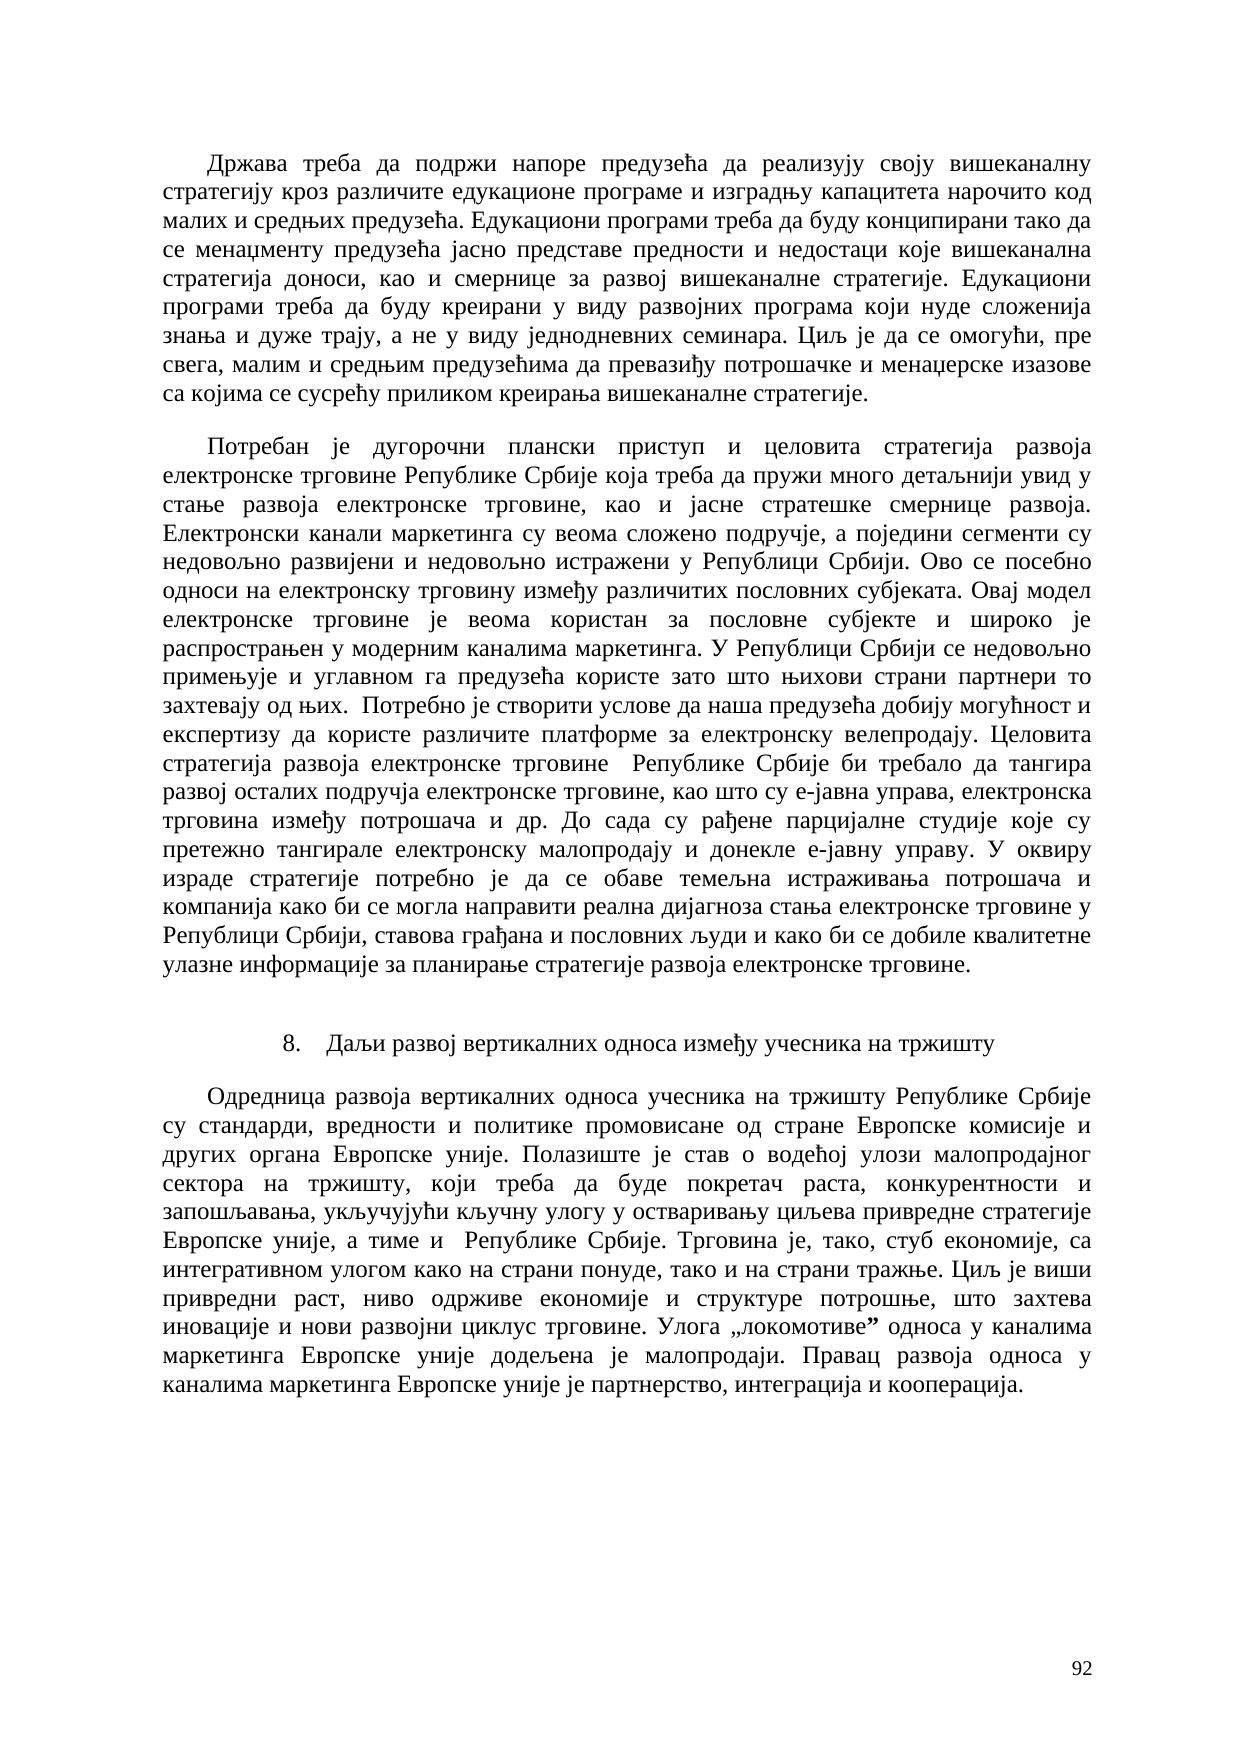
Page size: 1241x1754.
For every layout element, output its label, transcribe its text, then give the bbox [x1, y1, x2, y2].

subtitle Одредница развоја вертикалних односа учесника на тржишту Републике Србије су стандарди, вредности и политике промовисане од стране Европске комисије и других органа Европске уније. Полазиште је став о водећој улози малопродајног сектора на тржишту, који треба да буде покретач раста, конкурентности и запошљавања, укључујући кључну улогу у остваривању циљева привредне стратегије Европске уније, а тиме и Републике Србије. Трговина је, тако, стуб економије, са интегративном улогом како на страни понуде, тако и на страни тражње. Циљ је виши привредни раст, ниво одрживе економије и структуре потрошње, што захтева иновације и нови развојни циклус трговине. Улога „локомотиве” односа у каналима маркетинга Европске уније додељена је малопродаји. Правац развоја односа у каналима маркетинга Европске уније је партнерство, интеграција и кооперација. [162, 1081, 1092, 1398]
subtitle Држава треба да подржи напоре предузећа да реализују своју вишеканалну стратегију кроз различите едукационе програме и изградњу капацитета нарочито код малих и средњих предузећа. Едукациони програми треба да буду конципирани тако да се менаџменту предузећа јасно представе предности и недостаци које вишеканална стратегија доноси, као и смернице за развој вишеканалне стратегије. Едукациони програми треба да буду креирани у виду развојних програма који нуде сложенија знања и дуже трају, а не у виду једнодневних семинара. Циљ је да се омогући, пре свега, малим и средњим предузећима да превазиђу потрошачке и менаџерске изазове са којима се сусрећу приликом креирања вишеканалне стратегије. [162, 148, 1092, 406]
subtitle Потребан је дугорочни плански приступ и целовита стратегија развоја електронске трговине Републике Србије која треба да пружи много детаљнији увид у стање развоја електронске трговине, као и јасне стратешке смернице развоја. Електронски канали маркетинга су веома сложено подручје, а поједини сегменти су недовољно развијени и недовољно истражени у Републици Србији. Ово се посебно односи на електронску трговину између различитих пословних субјеката. Овај модел електронске трговине је веома користан за пословне субјекте и широко је распрострањен у модерним каналима маркетинга. У Републици Србији се недовољно примењује и углавном га предузећа користе зато што њихови страни партнери то захтевају од њих. Потребно је створити услове да наша предузећа добију могућност и експертизу да користе различите платформе за електронску велепродају. Целовита стратегија развоја електронске трговине Републике Србије би требало да тангира развој осталих подручја електронске трговине, као што су е-јавна управа, електронска трговина између потрошача и др. До сада су рађене парцијалне студије које су претежно тангирале електронску малопродају и донекле е-јавну управу. У оквиру израде стратегије потребно је да се обаве темељна истраживања потрошача и компанија како би се могла направити реална дијагноза стања електронске трговине у Републици Србији, ставова грађана и пословних људи и како би се добиле квалитетне улазне информације за планирање стратегије развоја електронске трговине. [162, 431, 1092, 978]
subtitle Даљи развој вертикалних односа између учесника на тржишту [282, 1028, 1092, 1056]
